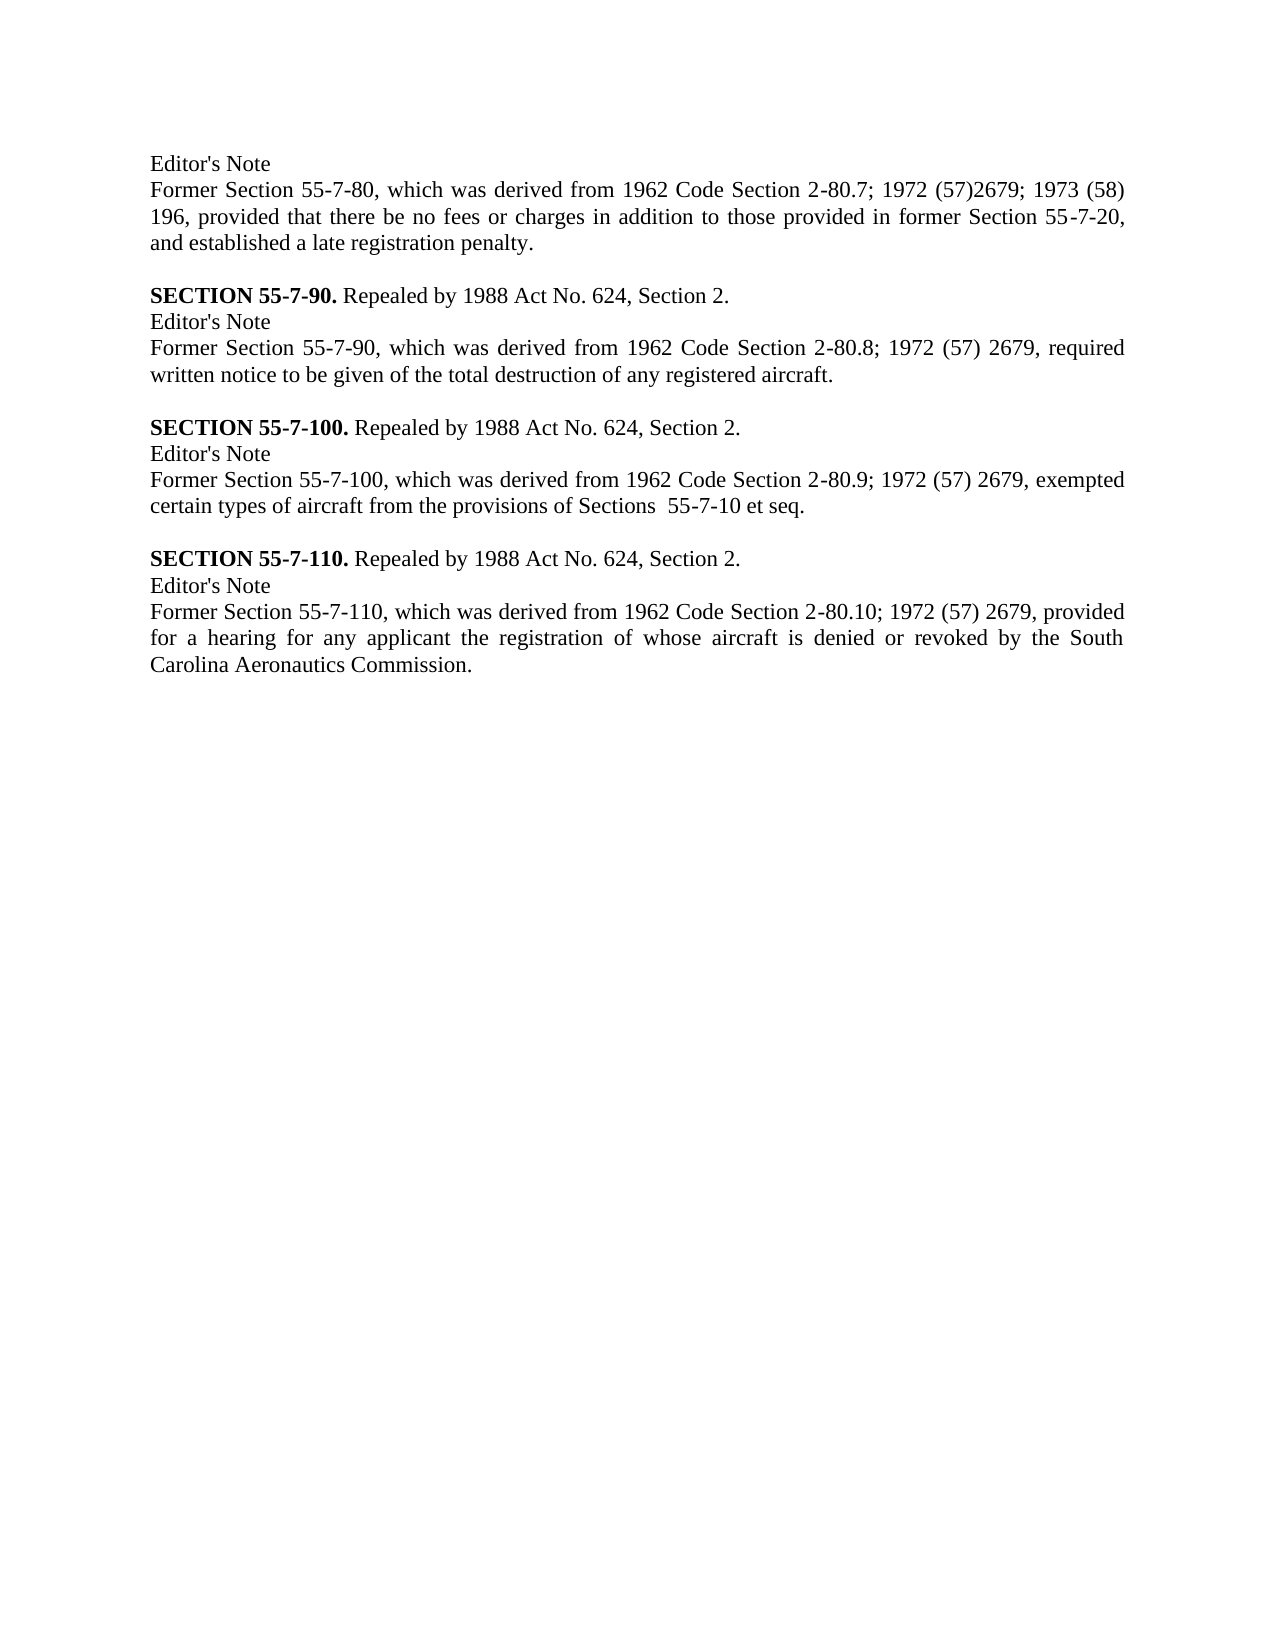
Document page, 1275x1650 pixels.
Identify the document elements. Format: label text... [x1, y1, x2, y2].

text SECTION 55-7-90. Repealed by 1988 Act No. 624, Section 2. [150, 282, 1125, 308]
text SECTION 55-7-110. Repealed by 1988 Act No. 624, Section 2. [150, 545, 1125, 572]
text Editor's Note [150, 308, 1125, 334]
text SECTION 55-7-100. Repealed by 1988 Act No. 624, Section 2. [150, 413, 1125, 440]
text Former Section 55-7-110, which was derived from 1962 Code Section 2-80.10; 1972 (57) 2679, provided for a hearing for any applicant the registration of whose aircraft is denied or revoked by the South Carolina Aeronautics Commission. [150, 598, 1125, 677]
text Former Section 55-7-100, which was derived from 1962 Code Section 2-80.9; 1972 (57) 2679, exempted certain types of aircraft from the provisions of Sections 55-7-10 et seq. [150, 466, 1125, 519]
text Editor's Note [150, 150, 1125, 176]
text Former Section 55-7-80, which was derived from 1962 Code Section 2-80.7; 1972 (57)2679; 1973 (58) 196, provided that there be no fees or charges in addition to those provided in former Section 55-7-20, and established a late registration penalty. [150, 176, 1125, 255]
text Editor's Note [150, 572, 1125, 598]
text Editor's Note [150, 440, 1125, 466]
text Former Section 55-7-90, which was derived from 1962 Code Section 2-80.8; 1972 (57) 2679, required written notice to be given of the total destruction of any registered aircraft. [150, 334, 1125, 387]
